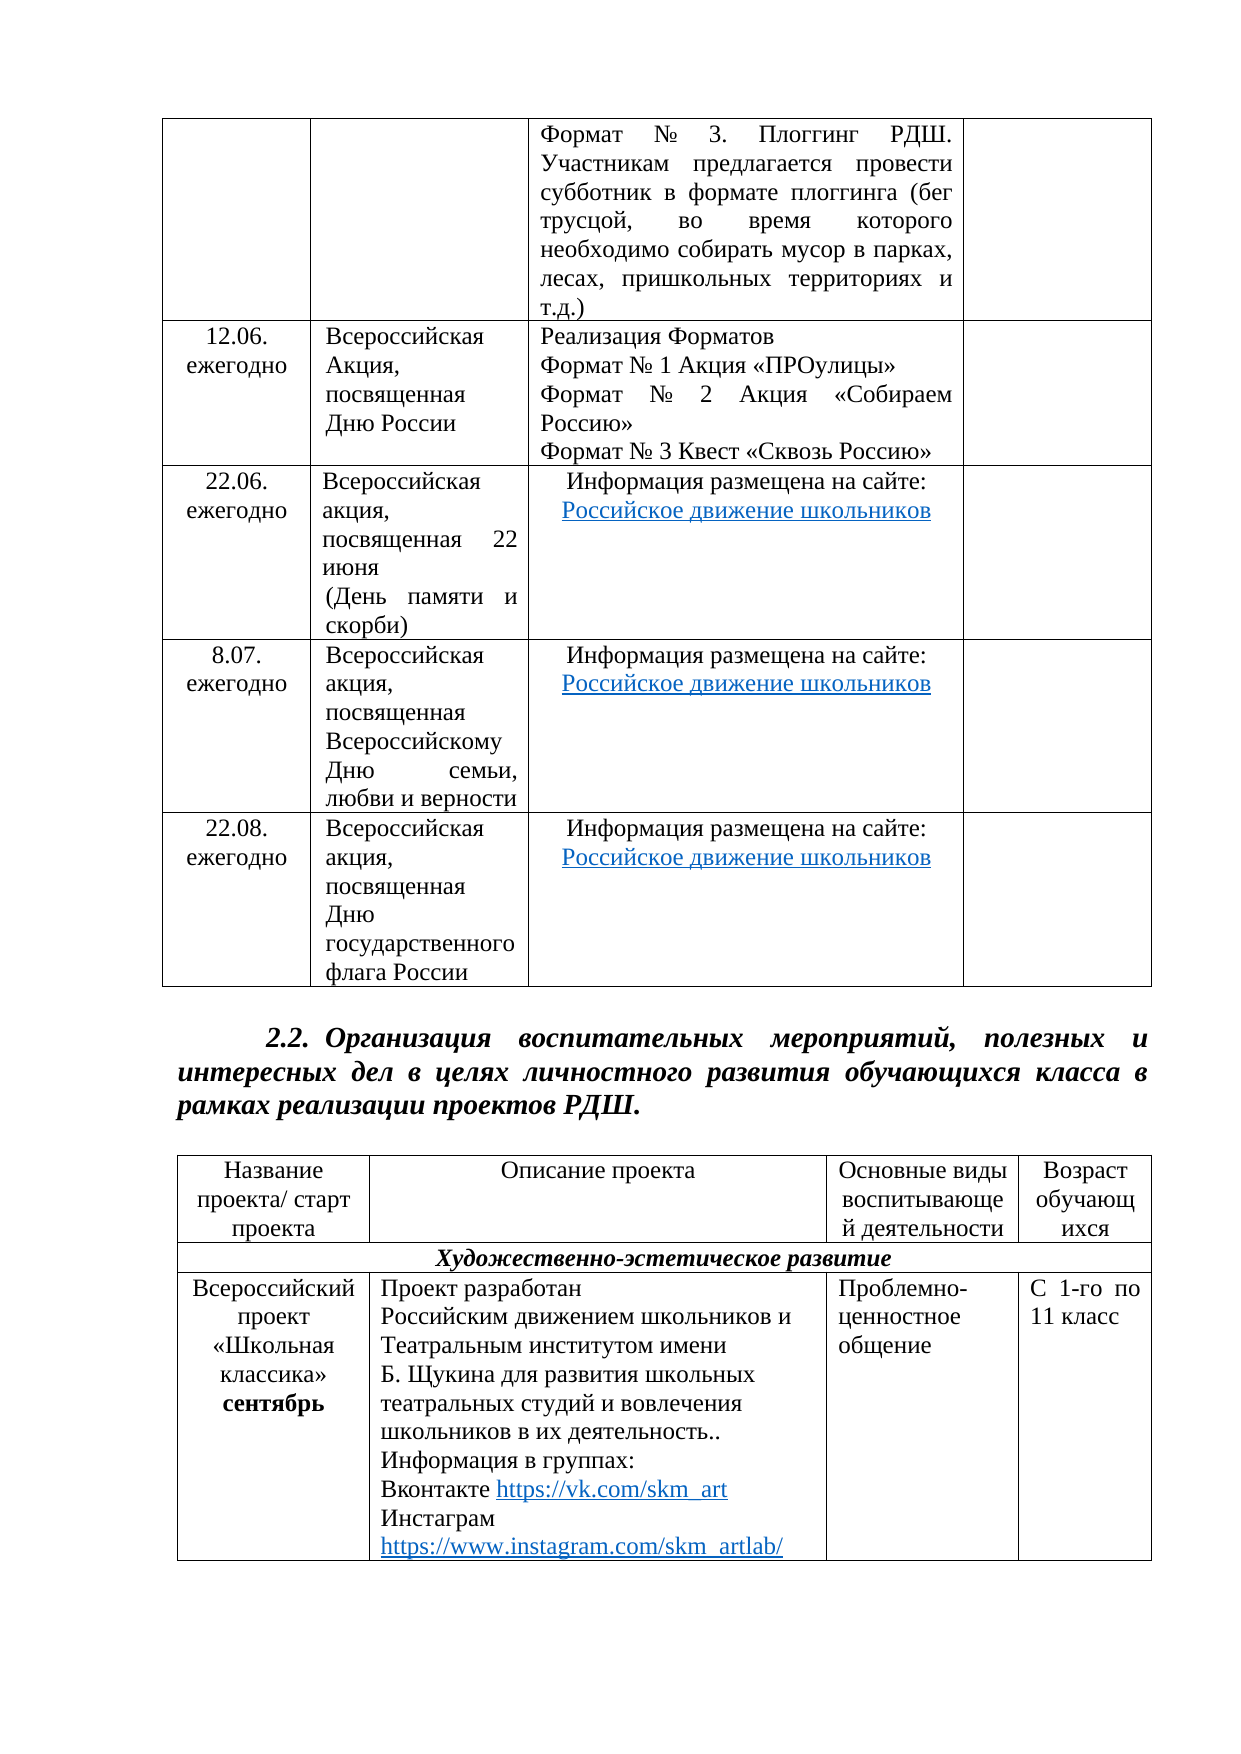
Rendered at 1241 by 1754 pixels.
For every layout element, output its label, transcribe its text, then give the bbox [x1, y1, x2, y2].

table_cell Всероссийская акция, посвященная Всероссийскому Дню семьи, любви и верности [311, 640, 528, 812]
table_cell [311, 119, 528, 320]
table_cell Всероссийская акция, посвященная Дню государственного флага России [311, 813, 528, 986]
table_cell 12.06. ежегодно [163, 321, 310, 465]
table_cell [964, 813, 1151, 986]
table_cell [964, 321, 1151, 465]
table_cell Художественно-эстетическое развитие [178, 1243, 1151, 1272]
table_cell [964, 466, 1151, 639]
table_cell Проект разработан Российским движением школьников и Театральным институтом имени Б. Щукина для развития школьных театральных студий и вовлечения школьников в их деятельность.. Информация в группах: Вконтакте https://vk.com/skm_art Инстаграм https://www.instagram.com/skm_artlab/ [370, 1273, 826, 1560]
list Организация воспитательных мероприятий, полезных и интересных дел в целях личностного развития обучающихся класса в рамках реализации проектов РДШ. [177, 1020, 1152, 1121]
table_cell [964, 119, 1151, 320]
table_header Возраст обучающихся [1019, 1156, 1151, 1242]
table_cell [163, 119, 310, 320]
table_header Описание проекта [370, 1156, 826, 1242]
table_cell 8.07. ежегодно [163, 640, 310, 812]
table_cell Информация размещена на сайте: Российское движение школьников [529, 640, 963, 812]
table_header Основные виды воспитывающей деятельности [827, 1156, 1018, 1242]
table_header Название проекта/ старт проекта [178, 1156, 369, 1242]
table_cell Всероссийская Акция, посвященная Дню России [311, 321, 528, 465]
table_cell Проблемно-ценностное общение [827, 1273, 1018, 1560]
table_cell Всероссийский проект «Школьная классика» сентябрь [178, 1273, 369, 1560]
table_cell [529, 119, 963, 320]
table_cell С 1-го по 11 класс [1019, 1273, 1151, 1560]
table_cell Информация размещена на сайте: Российское движение школьников [529, 466, 963, 639]
table_cell [964, 640, 1151, 812]
table_cell Реализация Форматов Формат № 1 Акция «ПРОулицы» Формат № 2 Акция «Собираем Россию» Формат № 3 Квест «Сквозь Россию» [529, 321, 963, 465]
table_cell 22.06. ежегодно [163, 466, 310, 639]
table_cell 22.08. ежегодно [163, 813, 310, 986]
table_cell Информация размещена на сайте: Российское движение школьников [529, 813, 963, 986]
table_cell Всероссийская акция, посвященная 22 июня (День памяти и скорби) [311, 466, 528, 639]
